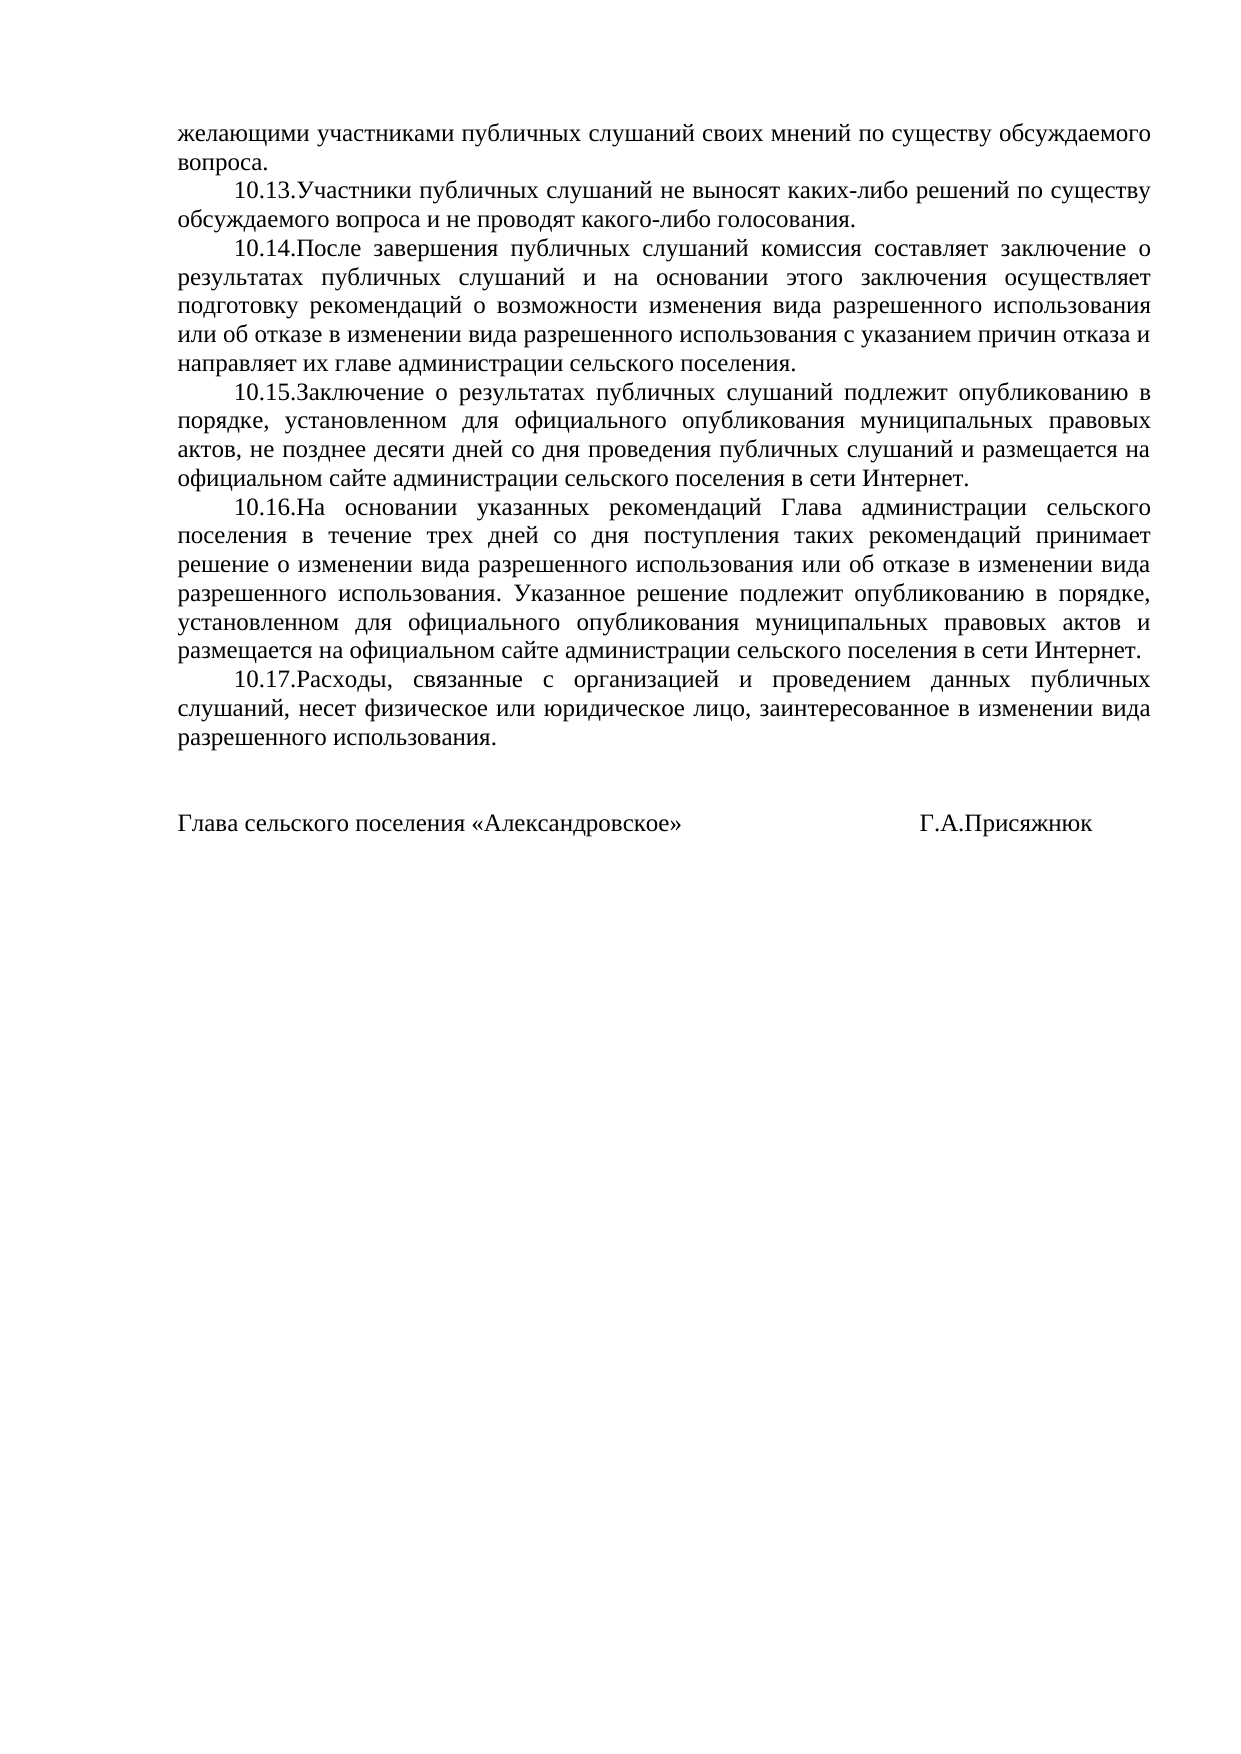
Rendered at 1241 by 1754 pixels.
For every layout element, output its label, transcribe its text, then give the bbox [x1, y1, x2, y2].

text 10.15.Заключение о результатах публичных слушаний подлежит опубликованию в порядке, установленном для официального опубликования муниципальных правовых актов, не позднее десяти дней со дня проведения публичных слушаний и размещается на официальном сайте администрации сельского поселения в сети Интернет. [177, 377, 1152, 492]
text Глава сельского поселения «Александровское» Г.А.Присяжнюк [177, 779, 1152, 837]
text 10.16.На основании указанных рекомендаций Глава администрации сельского поселения в течение трех дней со дня поступления таких рекомендаций принимает решение о изменении вида разрешенного использования или об отказе в изменении вида разрешенного использования. Указанное решение подлежит опубликованию в порядке, установленном для официального опубликования муниципальных правовых актов и размещается на официальном сайте администрации сельского поселения в сети Интернет. [177, 492, 1152, 664]
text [177, 118, 1152, 176]
text 10.14.После завершения публичных слушаний комиссия составляет заключение о результатах публичных слушаний и на основании этого заключения осуществляет подготовку рекомендаций о возможности изменения вида разрешенного использования или об отказе в изменении вида разрешенного использования с указанием причин отказа и направляет их главе администрации сельского поселения. [177, 233, 1152, 377]
text 10.13.Участники публичных слушаний не выносят каких-либо решений по существу обсуждаемого вопроса и не проводят какого-либо голосования. [177, 176, 1152, 233]
text 10.17.Расходы, связанные с организацией и проведением данных публичных слушаний, несет физическое или юридическое лицо, заинтересованное в изменении вида разрешенного использования. [177, 664, 1152, 751]
